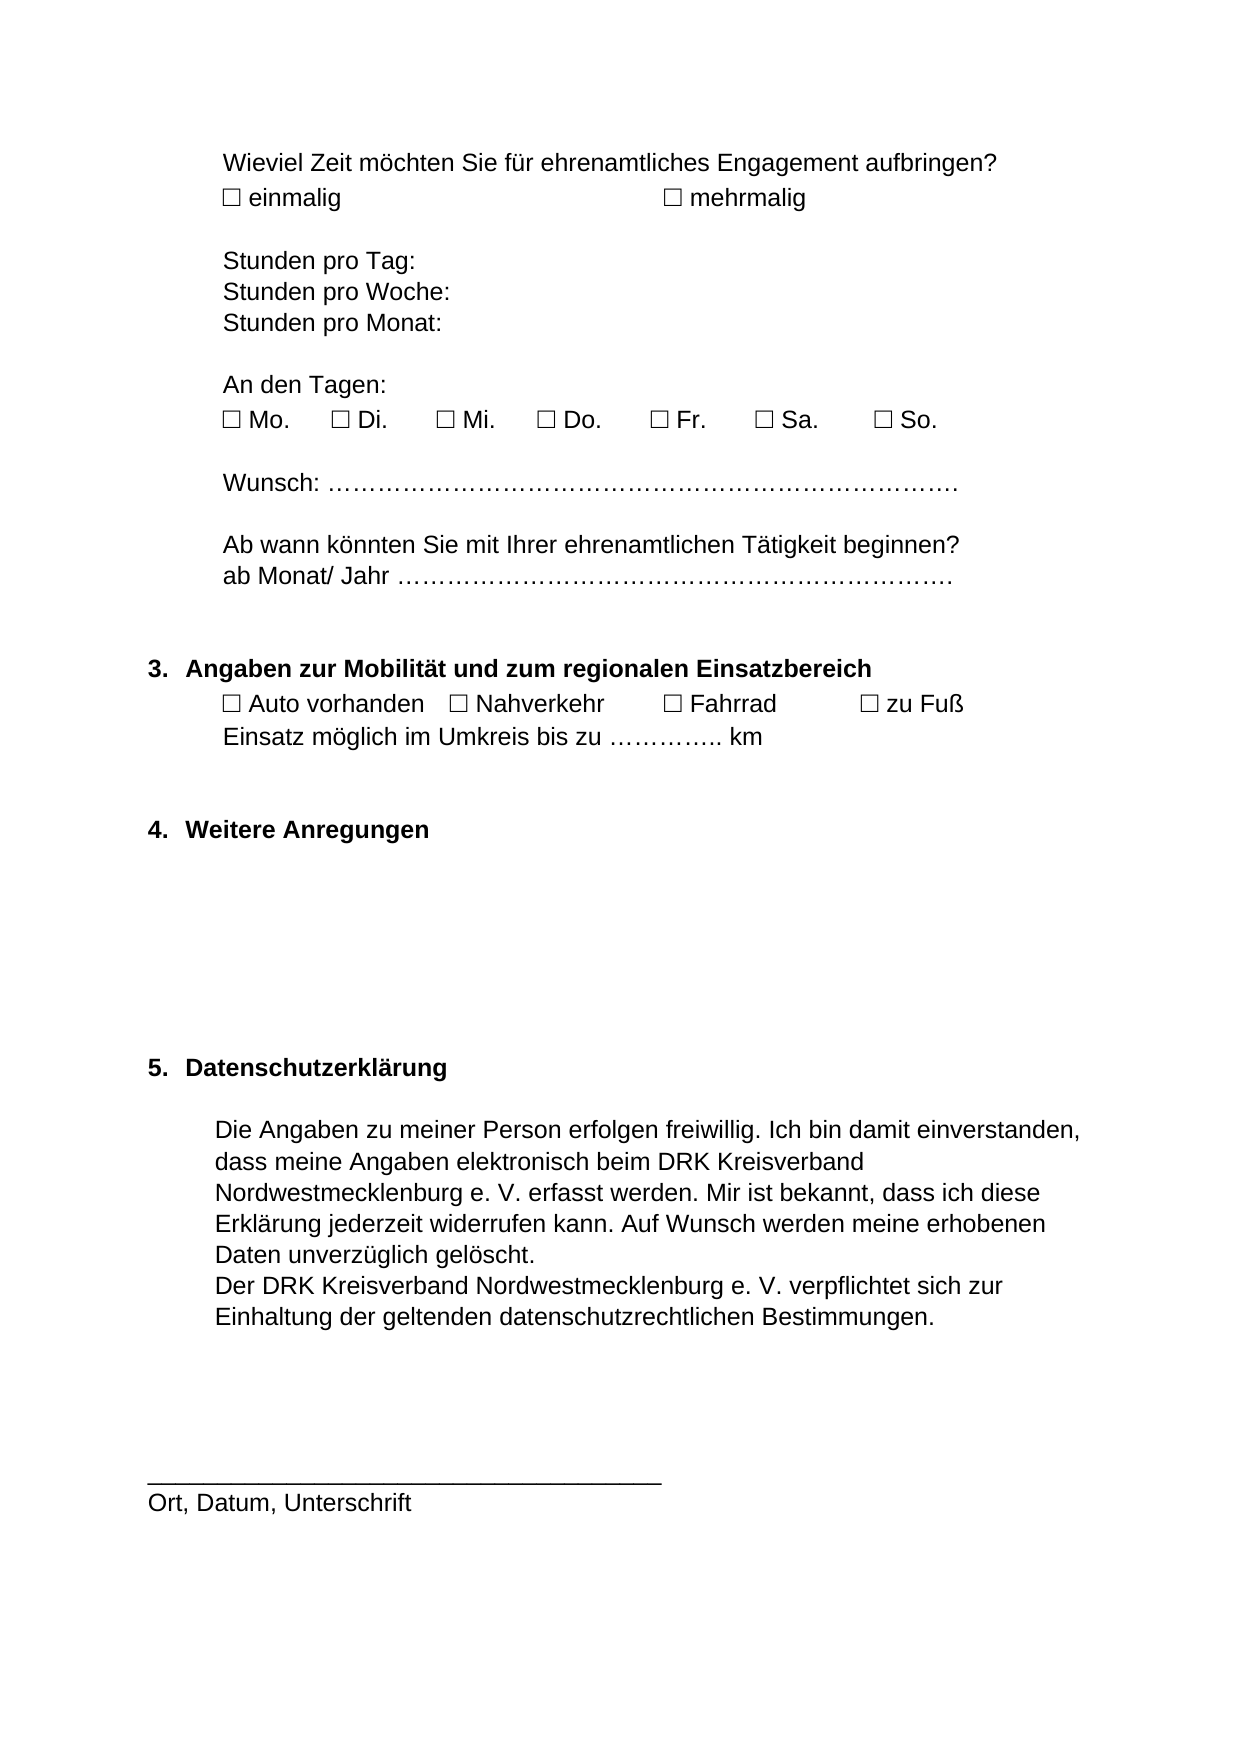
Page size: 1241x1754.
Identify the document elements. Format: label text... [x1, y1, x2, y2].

list Der DRK Kreisverband Nordwestmecklenburg e. V. verpflichtet sich zur Einhaltung der geltenden datenschutzrechtlichen Bestimmungen. [214, 1271, 1093, 1330]
list Angaben zur Mobilität und zum regionalen Einsatzbereich [148, 654, 1093, 683]
list Ab wann könnten Sie mit Ihrer ehrenamtlichen Tätigkeit beginnen? [223, 530, 1093, 559]
list Die Angaben zu meiner Person erfolgen freiwillig. Ich bin damit einverstanden, dass meine Angaben elektronisch beim DRK Kreisverband Nordwestmecklenburg e. V. erfasst werden. Mir ist bekannt, dass ich diese Erklärung jederzeit widerrufen kann. Auf Wunsch werden meine erhobenen Daten unverzüglich gelöscht. [214, 1115, 1093, 1268]
list Stunden pro Tag: [223, 246, 1093, 274]
list □ Auto vorhanden □ Nahverkehr □ Fahrrad □ zu Fuß [223, 686, 1093, 719]
list Stunden pro Monat: [223, 308, 1093, 337]
list Ort, Datum, Unterschrift [148, 1488, 1093, 1517]
list Wunsch: …………………………………………………………………. [223, 468, 1093, 497]
list ab Monat/ Jahr …………………………………………………………. [223, 561, 1093, 590]
list _____________________________________ [148, 1457, 1093, 1486]
list Weitere Anregungen [148, 815, 1093, 843]
list □ Mo. □ Di. □ Mi. □ Do. □ Fr. □ Sa. □ So. [223, 401, 1093, 434]
list Stunden pro Woche: [223, 277, 1093, 306]
list Einsatz möglich im Umkreis bis zu ………….. km [223, 722, 1093, 750]
list An den Tagen: [223, 370, 1093, 399]
list Wieviel Zeit möchten Sie für ehrenamtliches Engagement aufbringen? [223, 148, 1093, 176]
list Datenschutzerklärung [148, 1053, 1093, 1082]
list □ einmalig □ mehrmalig [223, 179, 1093, 212]
